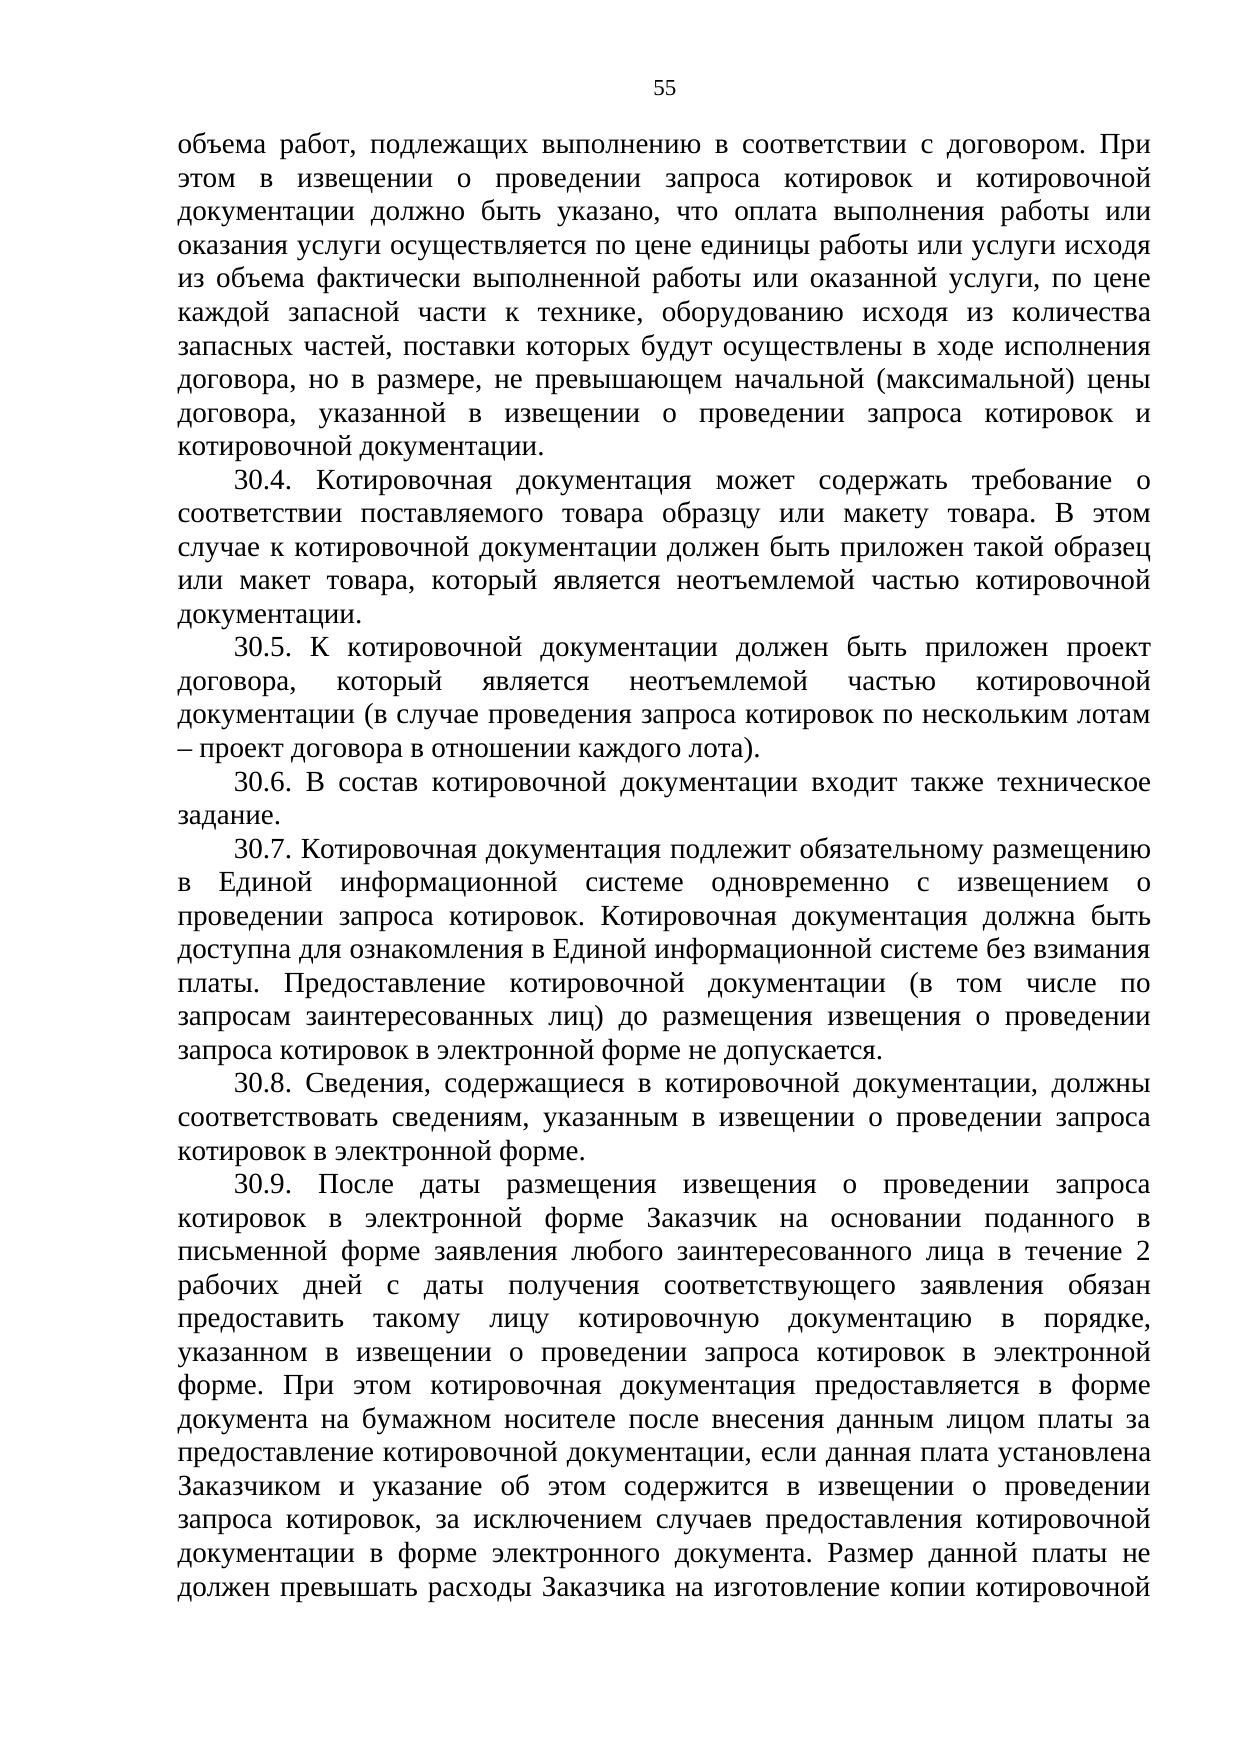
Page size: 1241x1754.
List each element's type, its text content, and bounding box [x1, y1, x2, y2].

text 30.8. Сведения, содержащиеся в котировочной документации, должны соответствовать сведениям, указанным в извещении о проведении запроса котировок в электронной форме. [177, 1066, 1152, 1166]
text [177, 1166, 1152, 1602]
text 30.5. К котировочной документации должен быть приложен проект договора, который является неотъемлемой частью котировочной документации (в случае проведения запроса котировок по нескольким лотам – проект договора в отношении каждого лота). [177, 629, 1152, 764]
text 30.6. В состав котировочной документации входит также техническое задание. [177, 764, 1152, 831]
text 30.7. Котировочная документация подлежит обязательному размещению в Единой информационной системе одновременно с извещением о проведении запроса котировок. Котировочная документация должна быть доступна для ознакомления в Единой информационной системе без взимания платы. Предоставление котировочной документации (в том числе по запросам заинтересованных лиц) до размещения извещения о проведении запроса котировок в электронной форме не допускается. [177, 831, 1152, 1066]
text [177, 126, 1152, 462]
text 30.4. Котировочная документация может содержать требование о соответствии поставляемого товара образцу или макету товара. В этом случае к котировочной документации должен быть приложен такой образец или макет товара, который является неотъемлемой частью котировочной документации. [177, 462, 1152, 629]
